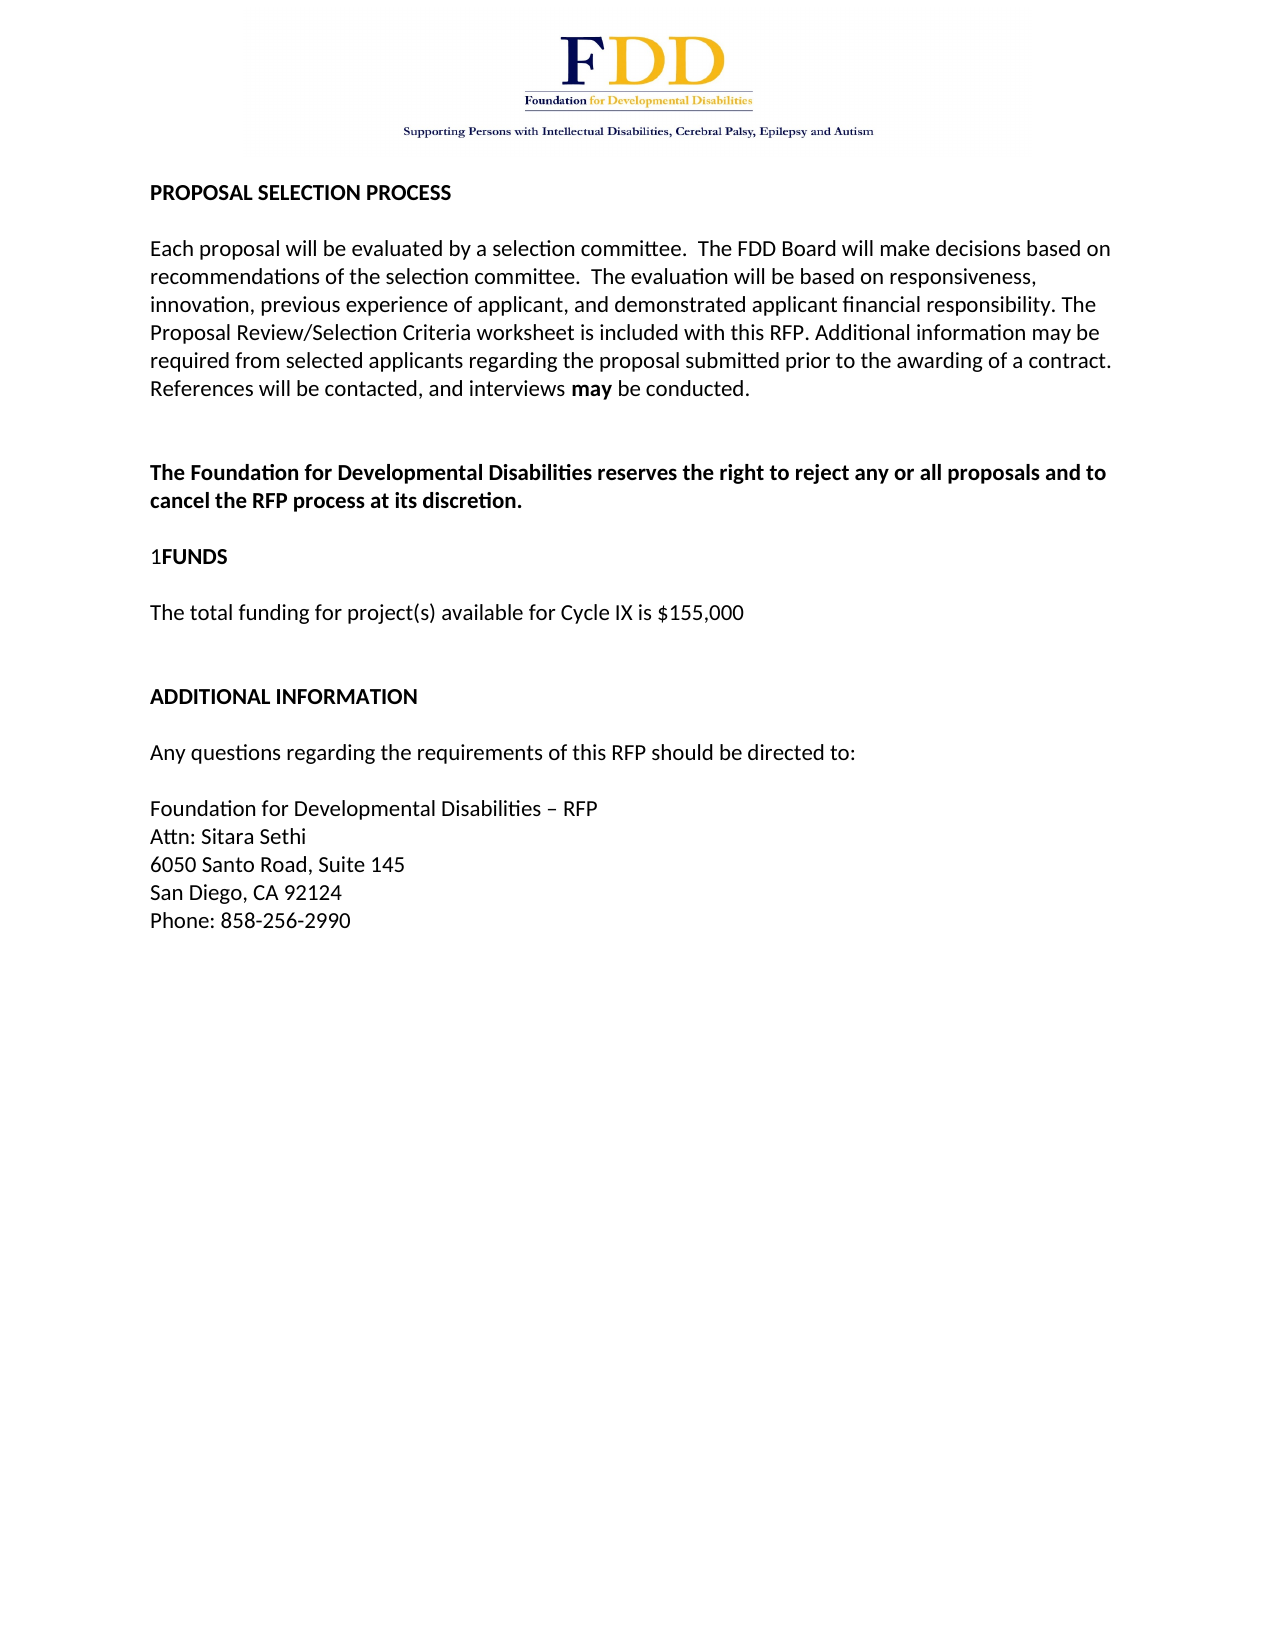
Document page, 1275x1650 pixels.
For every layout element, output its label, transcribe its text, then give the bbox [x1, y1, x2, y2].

text The total funding for project(s) available for Cycle IX is $155,000 [150, 598, 1125, 626]
text FUNDS [150, 542, 1125, 570]
text Attn: Sitara Sethi [150, 822, 1125, 851]
text ADDITIONAL INFORMATION [150, 682, 1125, 710]
picture [242, 7, 1033, 157]
text San Diego, CA 92124 [150, 878, 1125, 907]
text Any questions regarding the requirements of this RFP should be directed to: [150, 738, 1125, 766]
text The Foundation for Developmental Disabilities reserves the right to reject any or all proposals and to cancel the RFP process at its discretion. [150, 458, 1125, 514]
text Each proposal will be evaluated by a selection committee. The FDD Board will make decisions based on recommendations of the selection committee. The evaluation will be based on responsiveness, innovation, previous experience of applicant, and demonstrated applicant financial responsibility. The Proposal Review/Selection Criteria worksheet is included with this RFP. Additional information may be required from selected applicants regarding the proposal submitted prior to the awarding of a contract. References will be contacted, and interviews may be conducted. [150, 234, 1125, 402]
text Phone: 858-256-2990 [150, 907, 1125, 934]
text PROPOSAL SELECTION PROCESS [150, 178, 1125, 206]
text 6050 Santo Road, Suite 145 [150, 851, 1125, 878]
text Foundation for Developmental Disabilities – RFP [150, 794, 1125, 822]
